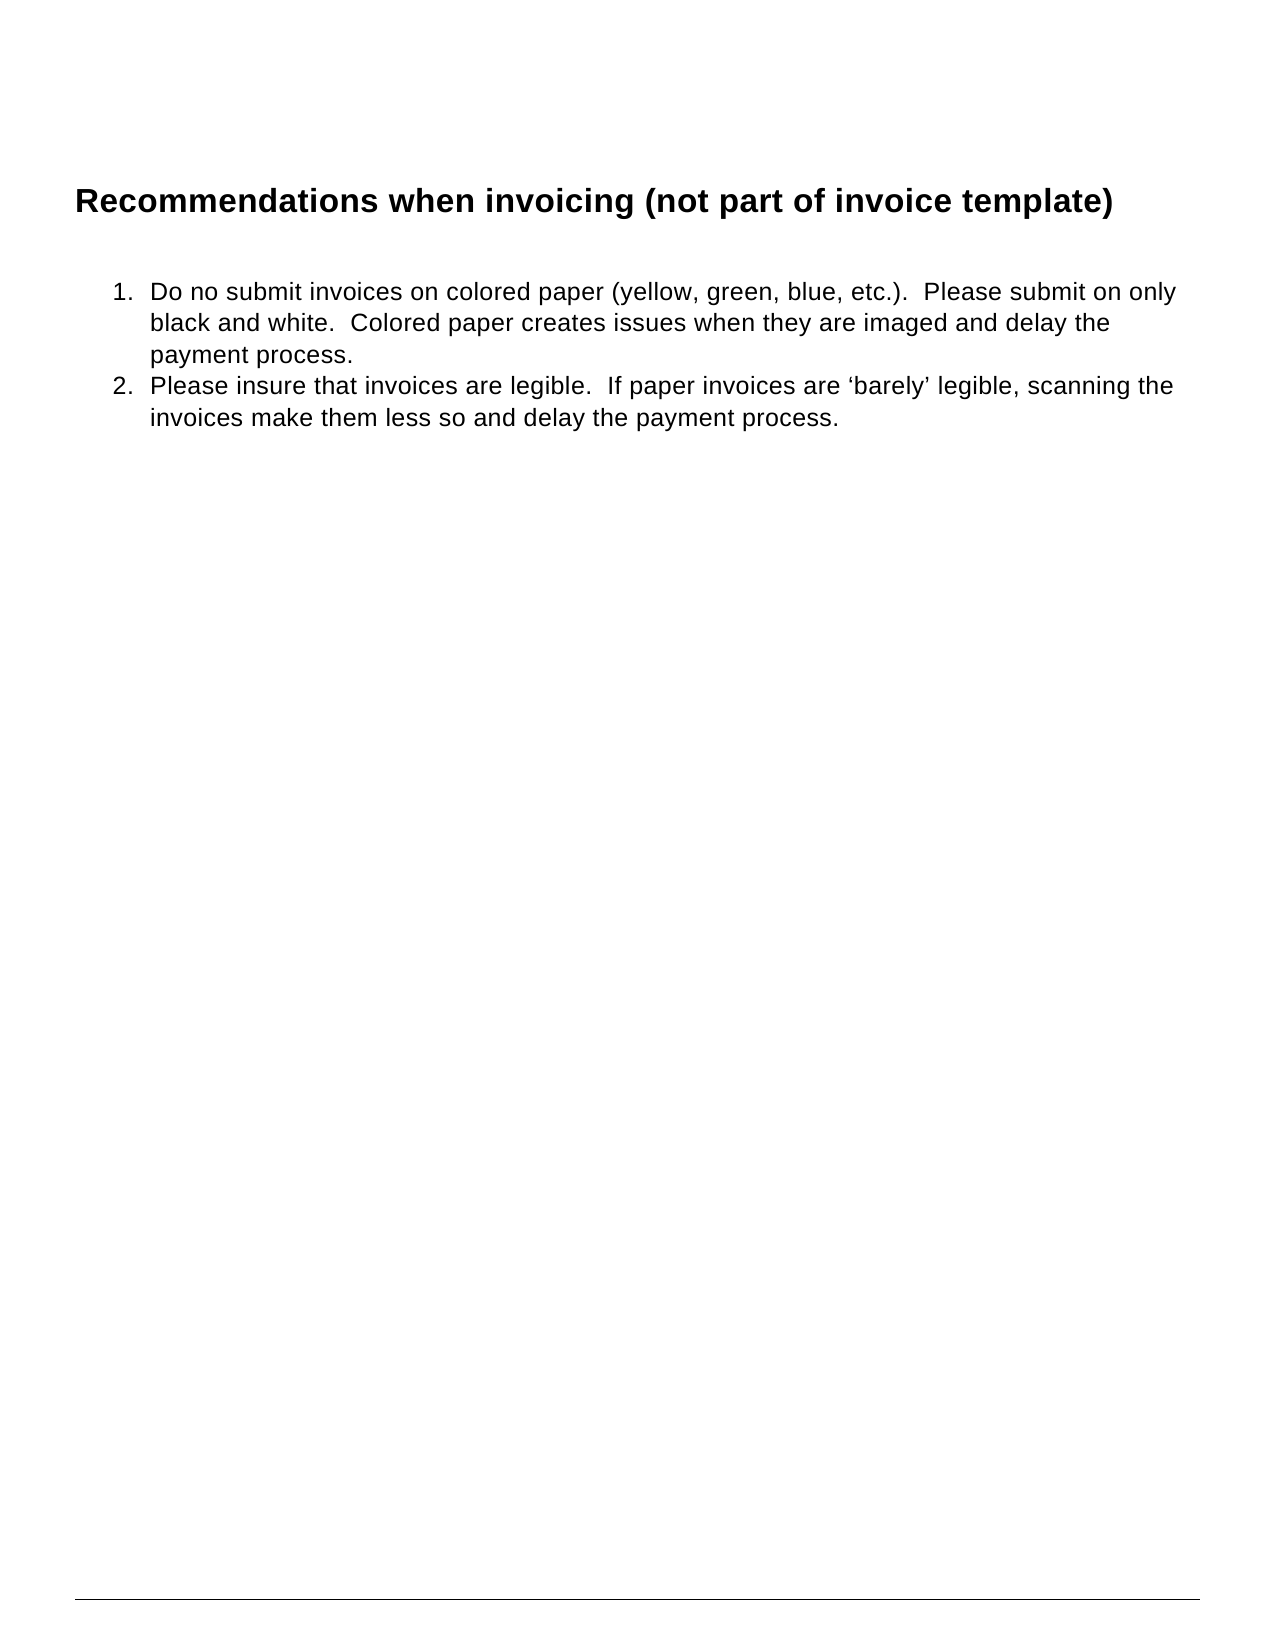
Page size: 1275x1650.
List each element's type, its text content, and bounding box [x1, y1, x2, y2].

text Recommendations when invoicing (not part of invoice template) [75, 181, 1200, 220]
list Do no submit invoices on colored paper (yellow, green, blue, etc.). Please submit on only black and white. Colored paper creates issues when they are imaged and delay the payment process. [112, 277, 1200, 368]
list Please insure that invoices are legible. If paper invoices are ‘barely’ legible, scanning the invoices make them less so and delay the payment process. [112, 371, 1200, 432]
